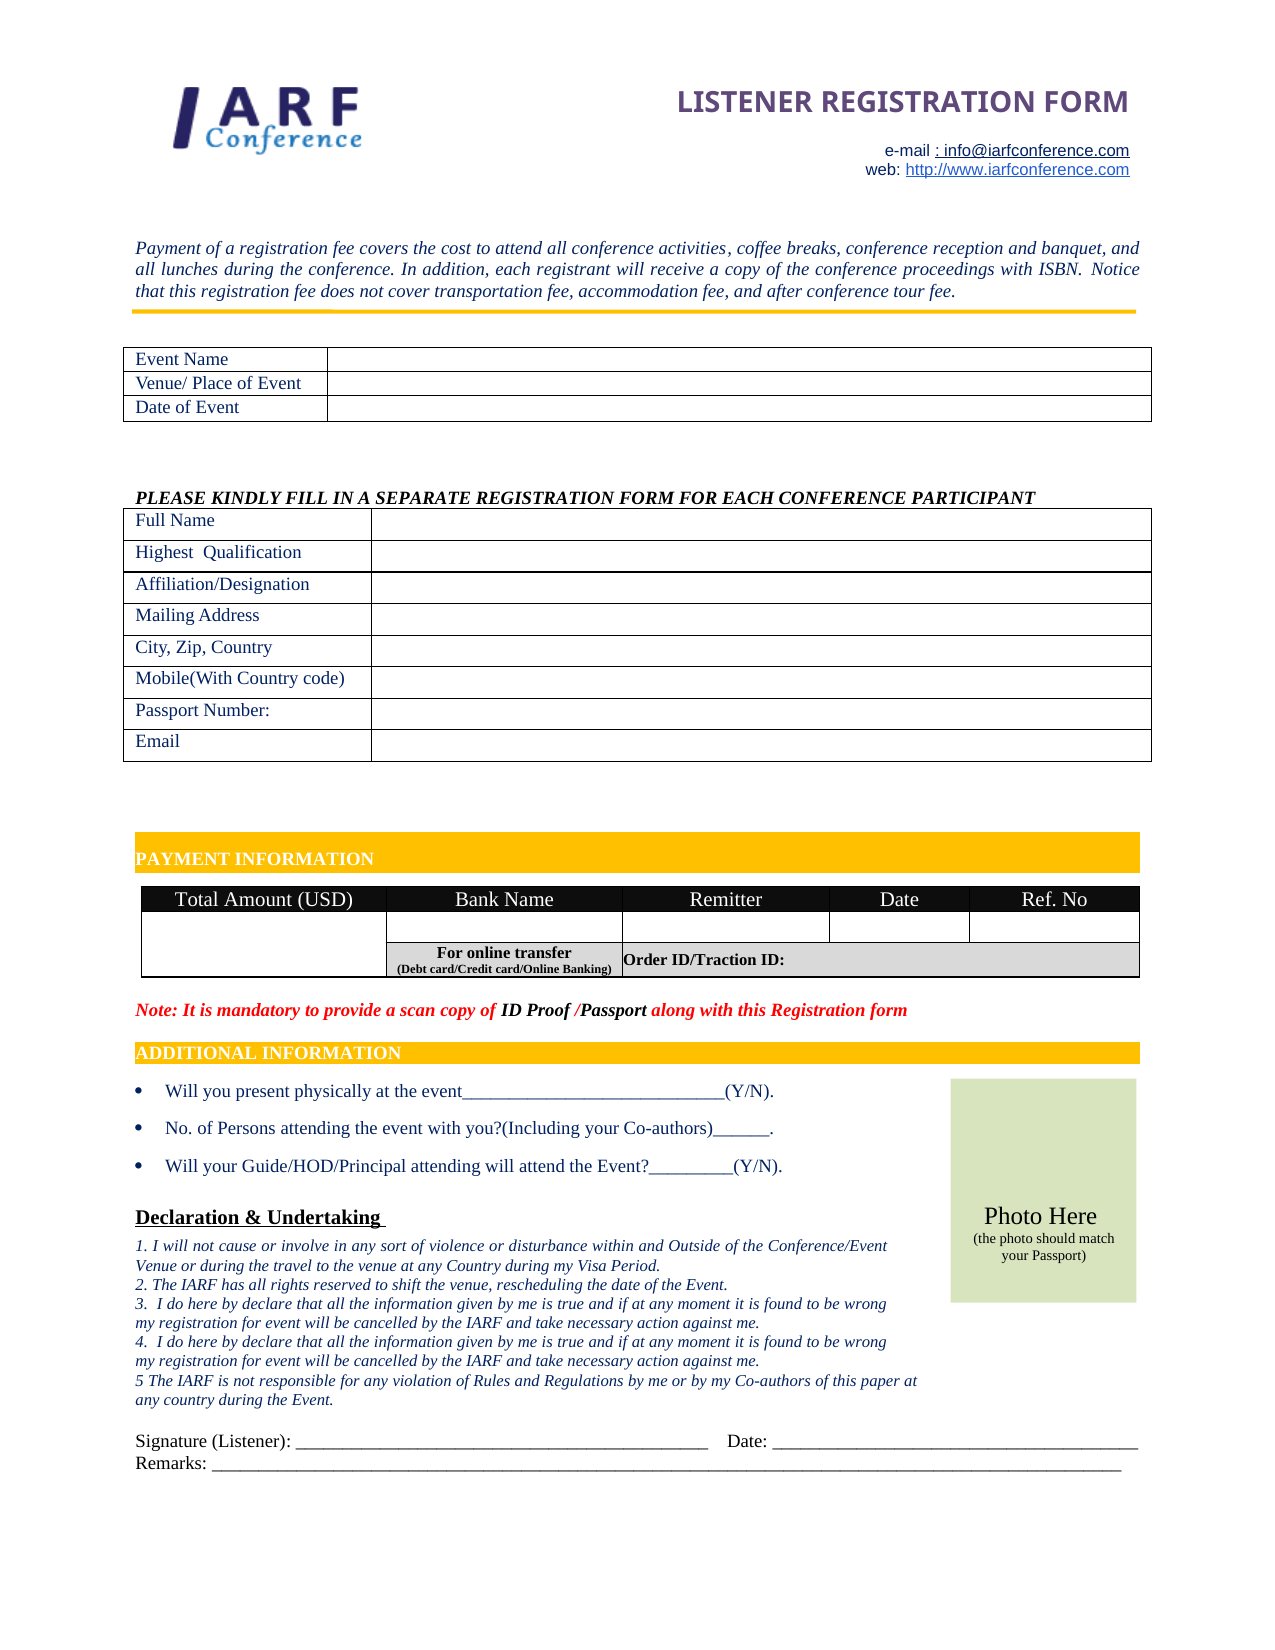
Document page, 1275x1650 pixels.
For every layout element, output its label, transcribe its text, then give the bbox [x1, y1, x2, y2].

table_cell [623, 912, 829, 942]
table_header Bank Name [387, 887, 622, 911]
table_cell Passport Number: [124, 699, 371, 729]
table_cell [372, 573, 1151, 603]
table_header Ref. No [970, 887, 1139, 911]
table_header Total Amount (USD) [142, 887, 386, 911]
table_cell Date of Event [124, 396, 327, 421]
table_header Date [830, 887, 969, 911]
table_cell [387, 912, 622, 942]
table_header Event Name [124, 348, 327, 371]
text Payment of a registration fee covers the cost to attend all conference activities, coffee breaks, conference reception and banquet, and all lunches during the conference. In addition, each registrant will receive a copy of the conference proceedings with ISBN. Notice that this registration fee does not cover transportation fee, accommodation fee, and after conference tour fee. [135, 237, 1140, 301]
table_cell [142, 912, 386, 976]
text Signature (Listener): ____________ Date: [135, 1430, 1140, 1452]
table_cell [328, 372, 1151, 395]
text 5 The IARF is not responsible for any violation of Rules and Regulations by me or by my Co-authors of this paper at any country during the Event. [135, 1370, 918, 1409]
table_cell [970, 912, 1139, 942]
table_cell [372, 541, 1151, 571]
table_cell Order ID/Traction ID: [623, 943, 1139, 976]
table_header Remitter [623, 887, 829, 911]
table_cell Mobile(With Country code) [124, 667, 371, 698]
text 1. I will not cause or involve in any sort of violence or disturbance within and Outside of the Conference/Event Venue or during the travel to the venue at any Country during my Visa Period. [135, 1236, 888, 1274]
text PLEASE KINDLY FILL IN A SEPARATE REGISTRATION FORM FOR EACH CONFERENCE PARTICIPANT [135, 487, 1140, 508]
table_cell For online transfer (Debt card/Credit card/Online Banking) [387, 943, 622, 976]
table_cell Affiliation/Designation [124, 573, 371, 603]
text Remarks: ___________ [135, 1452, 1140, 1473]
list Will your Guide/HOD/Principal attending will attend the Event?_________(Y/N). [135, 1139, 950, 1176]
table_cell [372, 667, 1151, 698]
text ADDITIONAL INFORMATION [135, 1042, 1140, 1064]
table_header Full Name [124, 509, 371, 540]
text 3. I do here by declare that all the information given by me is true and if at any moment it is found to be wrong my registration for event will be cancelled by the IARF and take necessary action against me. [135, 1294, 888, 1332]
table_cell City, Zip, Country [124, 636, 371, 666]
table_cell Venue/ Place of Event [124, 372, 327, 395]
table_cell [372, 730, 1151, 761]
table_cell [372, 604, 1151, 634]
table_cell Mailing Address [124, 604, 371, 634]
list No. of Persons attending the event with you?(Including your Co-authors)______. [135, 1101, 950, 1139]
text PAYMENT INFORMATION [135, 832, 1140, 873]
text Note: It is mandatory to provide a scan copy of ID Proof /Passport along with this Registration form [135, 999, 1140, 1021]
table_cell [372, 699, 1151, 729]
table_cell Email [124, 730, 371, 761]
table_header [372, 509, 1151, 540]
table_cell [830, 912, 969, 942]
table_cell [372, 636, 1151, 666]
text Declaration & Undertaking [135, 1205, 950, 1229]
picture [135, 87, 409, 191]
table_header [328, 348, 1151, 371]
text 4. I do here by declare that all the information given by me is true and if at any moment it is found to be wrong my registration for event will be cancelled by the IARF and take necessary action against me. [135, 1332, 888, 1370]
table_cell [328, 396, 1151, 421]
table_cell Highest Qualification [124, 541, 371, 571]
list Will you present physically at the event____________________________(Y/N). [135, 1064, 1140, 1101]
text 2. The IARF has all rights reserved to shift the venue, rescheduling the date of the Event. [135, 1274, 888, 1294]
